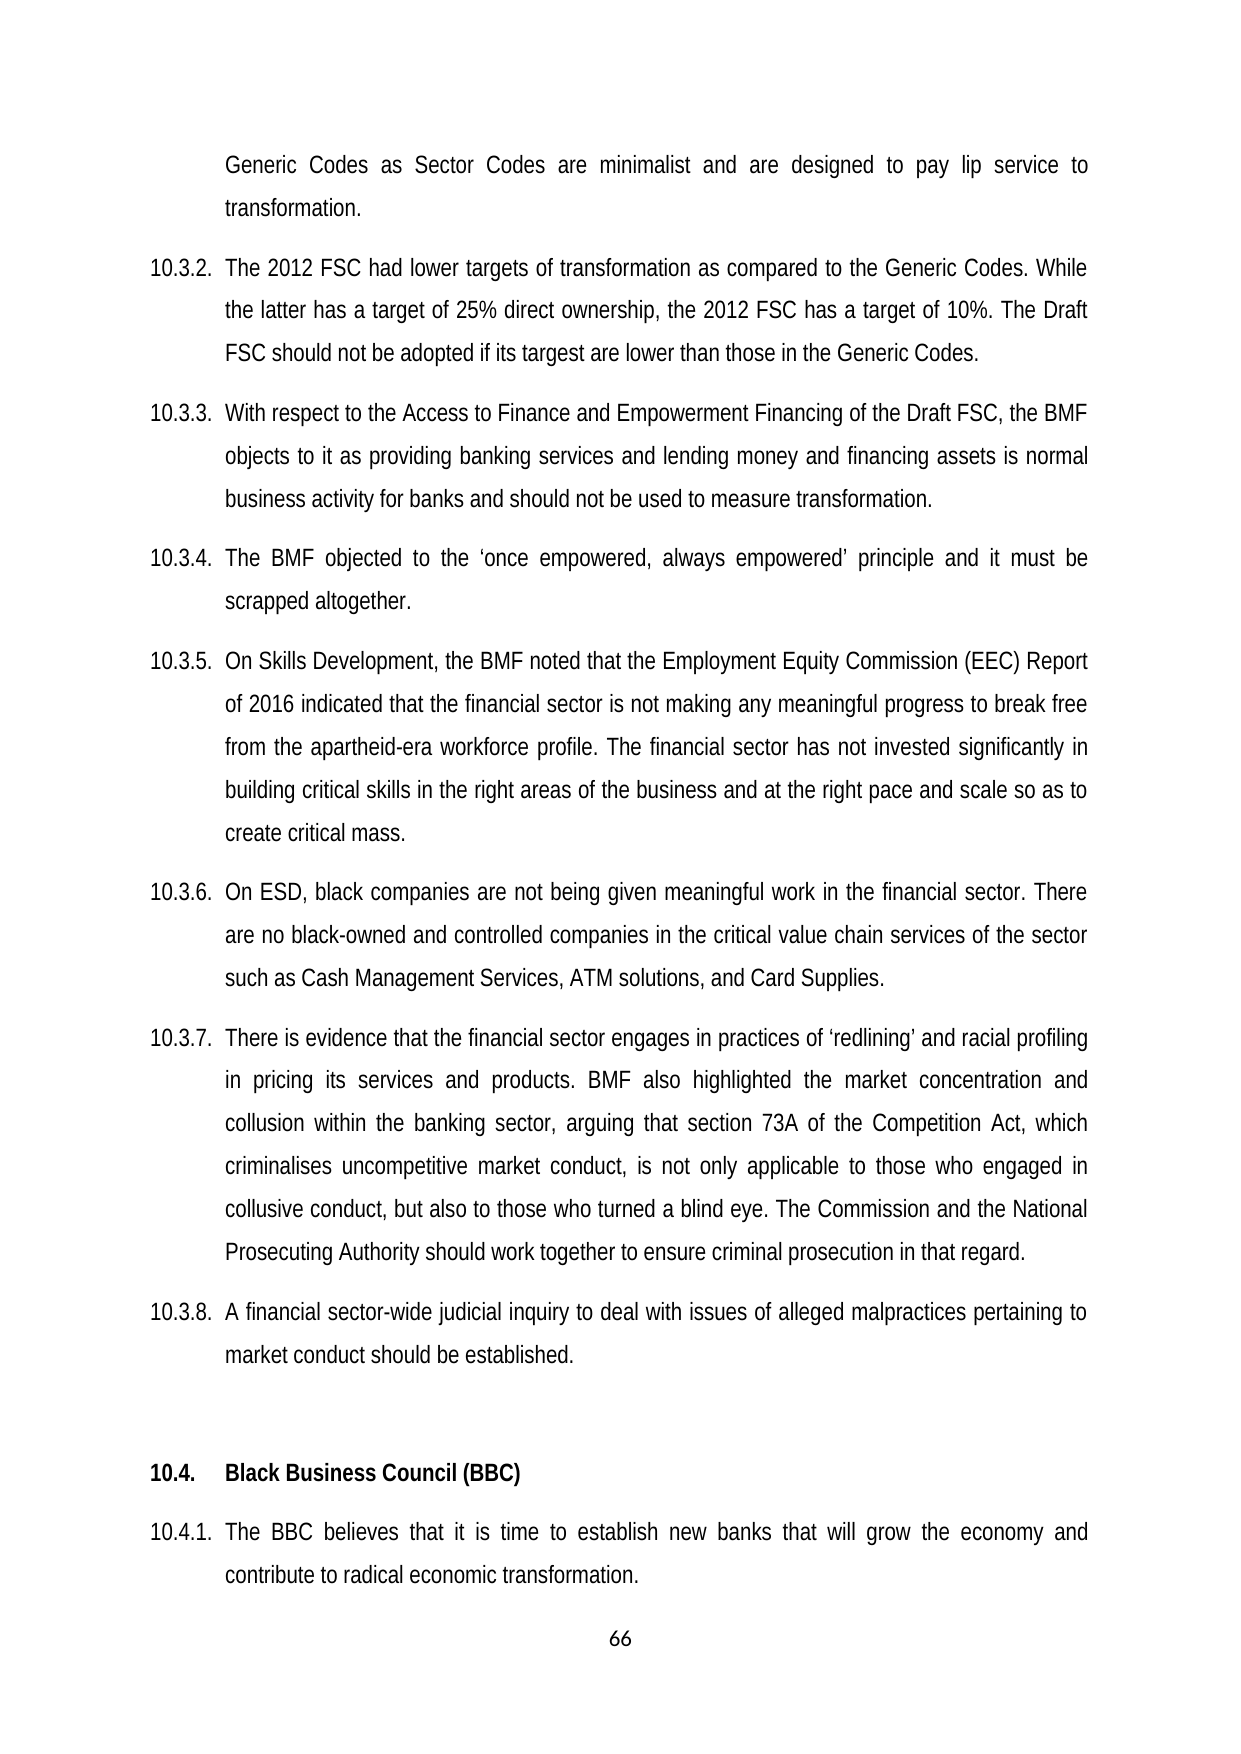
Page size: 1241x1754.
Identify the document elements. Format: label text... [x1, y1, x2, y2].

list On Skills Development, the BMF noted that the Employment Equity Commission (EEC) Report of 2016 indicated that the financial sector is not making any meaningful progress to break free from the apartheid-era workforce profile. The financial sector has not invested significantly in building critical skills in the right areas of the business and at the right pace and scale so as to create critical mass. [150, 646, 1090, 846]
list There is evidence that the financial sector engages in practices of ‘redlining’ and racial profiling in pricing its services and products. BMF also highlighted the market concentration and collusion within the banking sector, arguing that section 73A of the Competition Act, which criminalises uncompetitive market conduct, is not only applicable to those who engaged in collusive conduct, but also to those who turned a blind eye. The Commission and the National Prosecuting Authority should work together to ensure criminal prosecution in that regard. [150, 1022, 1090, 1266]
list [150, 150, 1090, 222]
list The BMF objected to the ‘once empowered, always empowered’ principle and it must be scrapped altogether. [150, 543, 1090, 615]
list Black Business Council (BBC) [150, 1458, 1090, 1486]
list The 2012 FSC had lower targets of transformation as compared to the Generic Codes. While the latter has a target of 25% direct ownership, the 2012 FSC has a target of 10%. The Draft FSC should not be adopted if its targest are lower than those in the Generic Codes. [150, 252, 1090, 367]
list A financial sector-wide judicial inquiry to deal with issues of alleged malpractices pertaining to market conduct should be established. [150, 1297, 1090, 1368]
list The BBC believes that it is time to establish new banks that will grow the economy and contribute to radical economic transformation. [150, 1517, 1090, 1589]
list With respect to the Access to Finance and Empowerment Financing of the Draft FSC, the BMF objects to it as providing banking services and lending money and financing assets is normal business activity for banks and should not be used to measure transformation. [150, 398, 1090, 512]
list On ESD, black companies are not being given meaningful work in the financial sector. There are no black-owned and controlled companies in the critical value chain services of the sector such as Cash Management Services, ATM solutions, and Card Supplies. [150, 877, 1090, 992]
